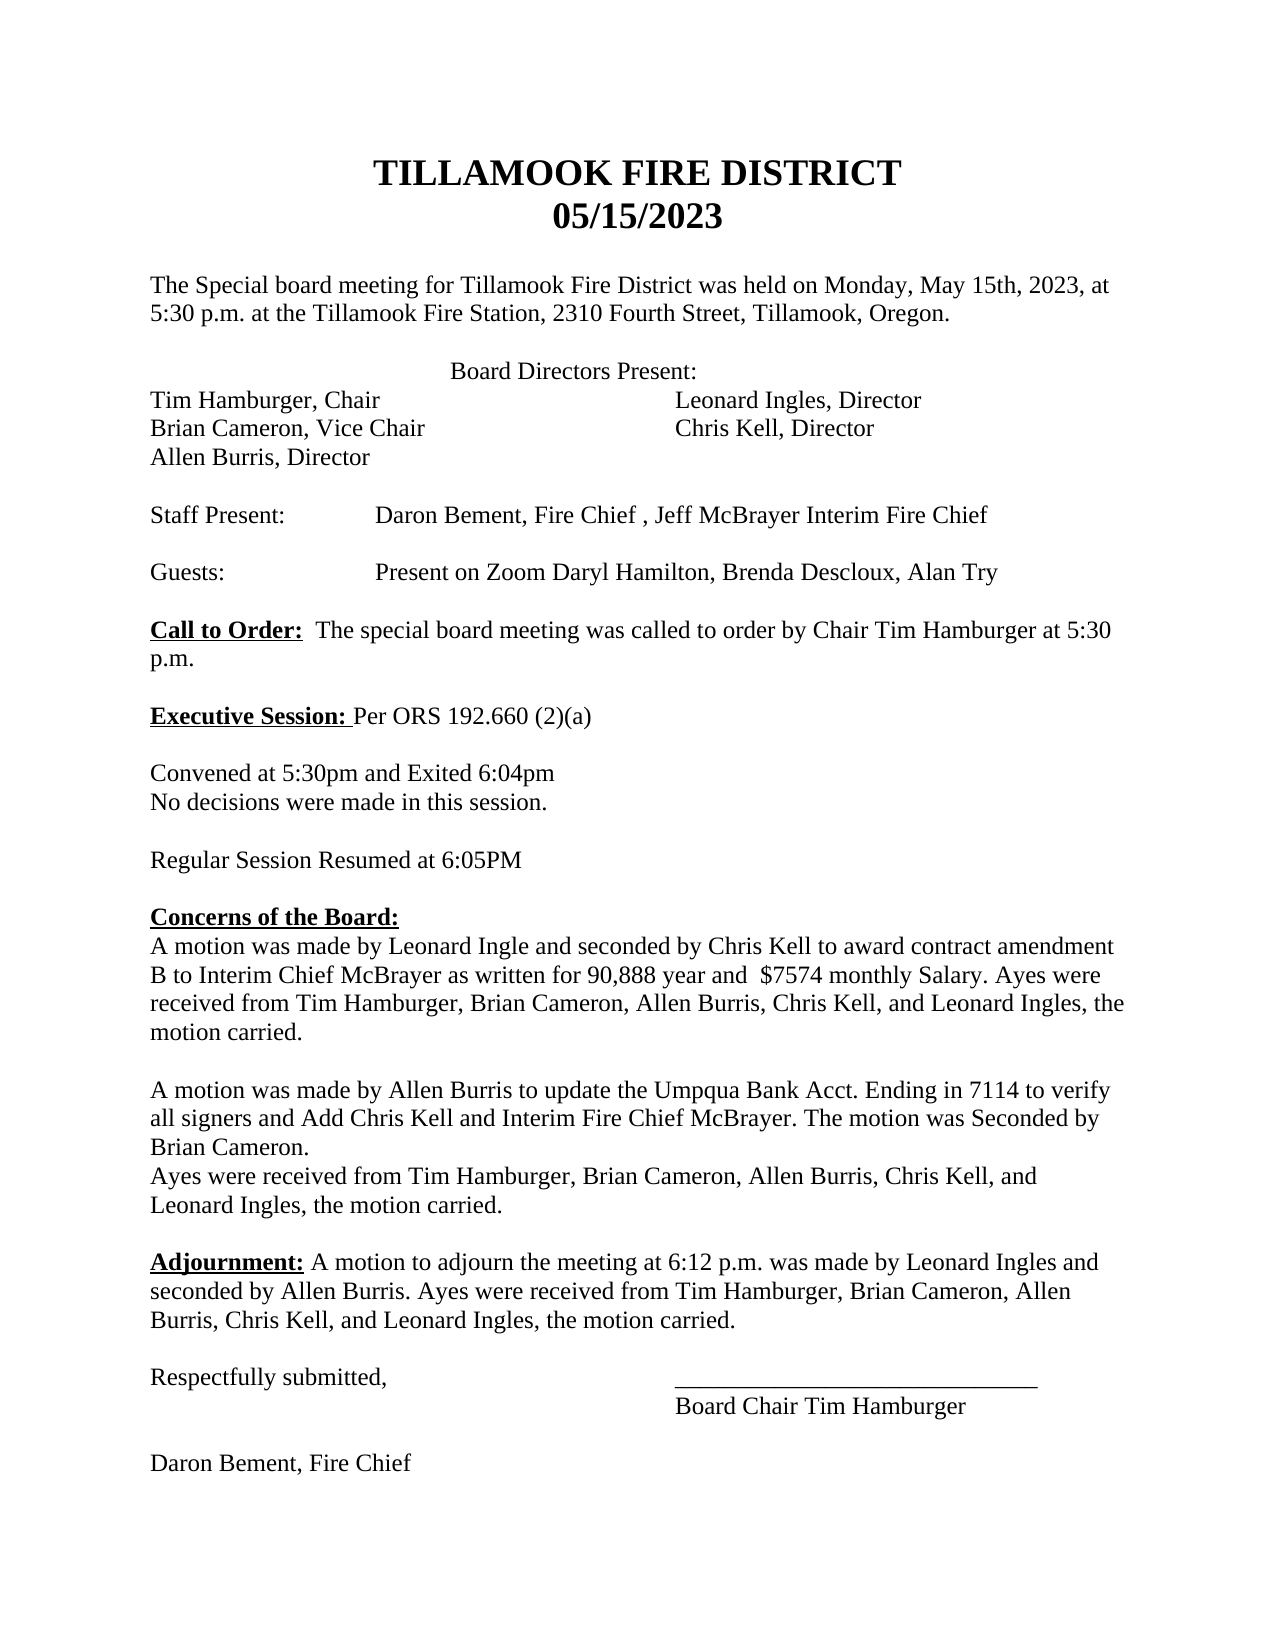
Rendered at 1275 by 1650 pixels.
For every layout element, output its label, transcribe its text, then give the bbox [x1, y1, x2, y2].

text Respectfully submitted, _____________________________ [150, 1362, 1125, 1391]
text Executive Session: Per ORS 192.660 (2)(a) [150, 701, 1125, 730]
text No decisions were made in this session. [150, 787, 1125, 816]
text Daron Bement, Fire Chief [150, 1448, 1125, 1477]
text Concerns of the Board: [150, 902, 1125, 931]
text Brian Cameron, Vice Chair [150, 413, 600, 442]
text Board Directors Present: [375, 356, 1125, 385]
text Allen Burris, Director [150, 442, 600, 471]
text Convened at 5:30pm and Exited 6:04pm [150, 758, 1125, 787]
text Chris Kell, Director [675, 413, 1125, 442]
text Adjournment: A motion to adjourn the meeting at 6:12 p.m. was made by Leonard Ingles and seconded by Allen Burris. Ayes were received from Tim Hamburger, Brian Cameron, Allen Burris, Chris Kell, and Leonard Ingles, the motion carried. [150, 1247, 1125, 1333]
text Guests: Present on Zoom Daryl Hamilton, Brenda Descloux, Alan Try [150, 557, 1125, 586]
text The Special board meeting for Tillamook Fire District was held on Monday, May 15th, 2023, at 5:30 p.m. at the Tillamook Fire Station, 2310 Fourth Street, Tillamook, Oregon. [150, 270, 1125, 327]
text Regular Session Resumed at 6:05PM [150, 845, 1125, 873]
text Leonard Ingles, Director [675, 385, 1125, 413]
text Call to Order: The special board meeting was called to order by Chair Tim Hamburger at 5:30 p.m. [150, 615, 1125, 672]
text Ayes were received from Tim Hamburger, Brian Cameron, Allen Burris, Chris Kell, and Leonard Ingles, the motion carried. [150, 1161, 1125, 1218]
text Tim Hamburger, Chair [150, 385, 600, 413]
text TILLAMOOK FIRE DISTRICT [150, 150, 1125, 193]
text A motion was made by Leonard Ingle and seconded by Chris Kell to award contract amendment B to Interim Chief McBrayer as written for 90,888 year and $7574 monthly Salary. Ayes were received from Tim Hamburger, Brian Cameron, Allen Burris, Chris Kell, and Leonard Ingles, the motion carried. [150, 931, 1125, 1046]
text Board Chair Tim Hamburger [150, 1391, 1125, 1420]
text A motion was made by Allen Burris to update the Umpqua Bank Acct. Ending in 7114 to verify all signers and Add Chris Kell and Interim Fire Chief McBrayer. The motion was Seconded by Brian Cameron. [150, 1075, 1125, 1161]
text Staff Present: Daron Bement, Fire Chief , Jeff McBrayer Interim Fire Chief [150, 500, 1125, 528]
text 05/15/2023 [150, 193, 1125, 236]
